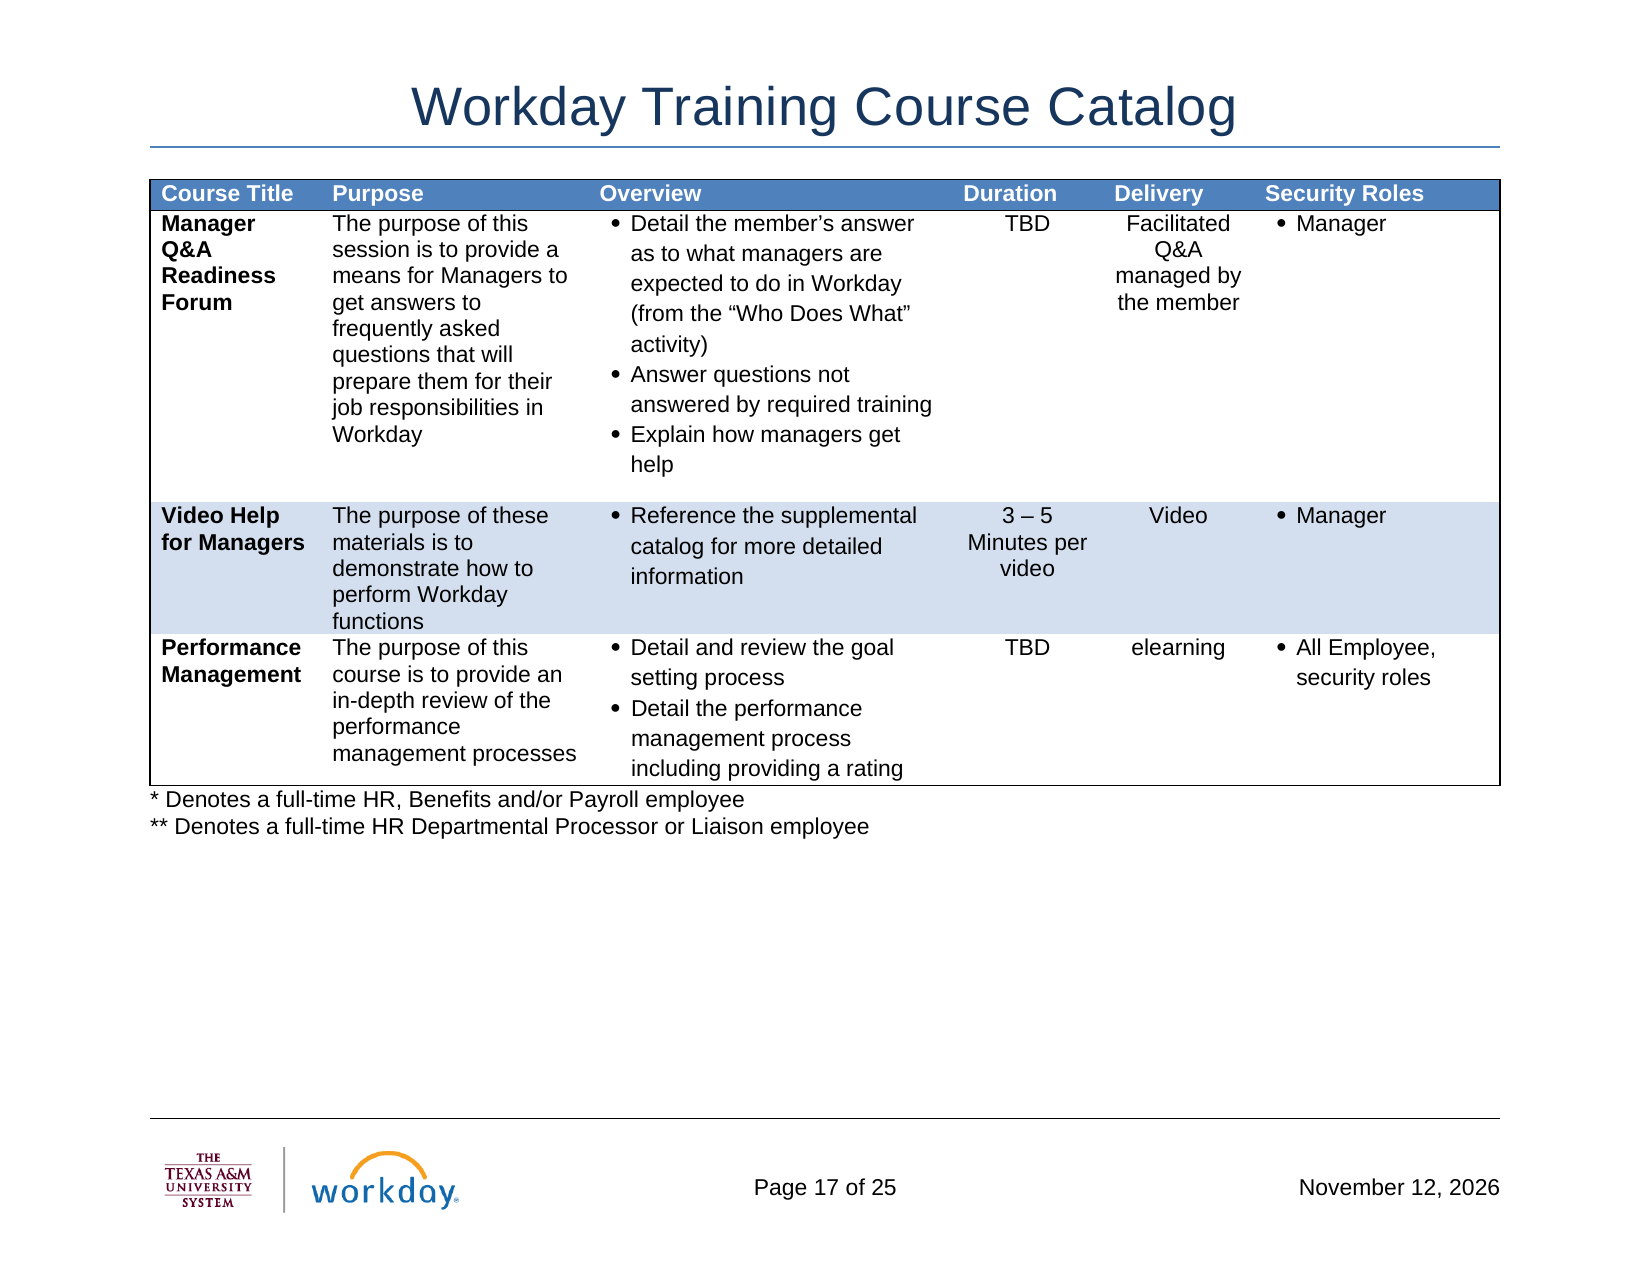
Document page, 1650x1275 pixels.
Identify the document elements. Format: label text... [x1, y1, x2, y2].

table_cell Video [1103, 502, 1254, 634]
table_cell Detail and review the goal setting process Detail the performance management process including providing a rating [588, 634, 952, 785]
table_cell Performance Management [151, 634, 321, 785]
table_cell TBD [952, 634, 1103, 785]
table_header Overview [588, 180, 952, 210]
table_header Security Roles [1254, 180, 1499, 210]
text ** Denotes a full-time HR Departmental Processor or Liaison employee [150, 813, 1500, 839]
table_cell elearning [1103, 634, 1254, 785]
picture [150, 1140, 470, 1219]
table_cell The purpose of these materials is to demonstrate how to perform Workday functions [321, 502, 588, 634]
text * Denotes a full-time HR, Benefits and/or Payroll employee [150, 786, 1500, 813]
table_header Course Title [151, 180, 321, 210]
table_cell TBD [952, 211, 1103, 502]
table_header Duration [952, 180, 1103, 210]
table_header Purpose [321, 180, 588, 210]
table_cell Facilitated Q&A managed by the member [1103, 211, 1254, 502]
table_cell Reference the supplemental catalog for more detailed information [588, 502, 952, 634]
table_cell Manager Q&A Readiness Forum [151, 211, 321, 502]
table_header Delivery [1103, 180, 1254, 210]
table_cell Manager [1254, 502, 1499, 634]
table_cell Detail the member’s answer as to what managers are expected to do in Workday (from the “Who Does What” activity) Answer questions not answered by required training Explain how managers get help [588, 211, 952, 502]
table_cell 3 – 5 Minutes per video [952, 502, 1103, 634]
table_cell The purpose of this course is to provide an in-depth review of the performance management processes [321, 634, 588, 785]
table_cell Video Help for Managers [151, 502, 321, 634]
table_cell All Employee, security roles [1254, 634, 1499, 785]
table_cell The purpose of this session is to provide a means for Managers to get answers to frequently asked questions that will prepare them for their job responsibilities in Workday [321, 211, 588, 502]
table_cell Manager [1254, 211, 1499, 502]
